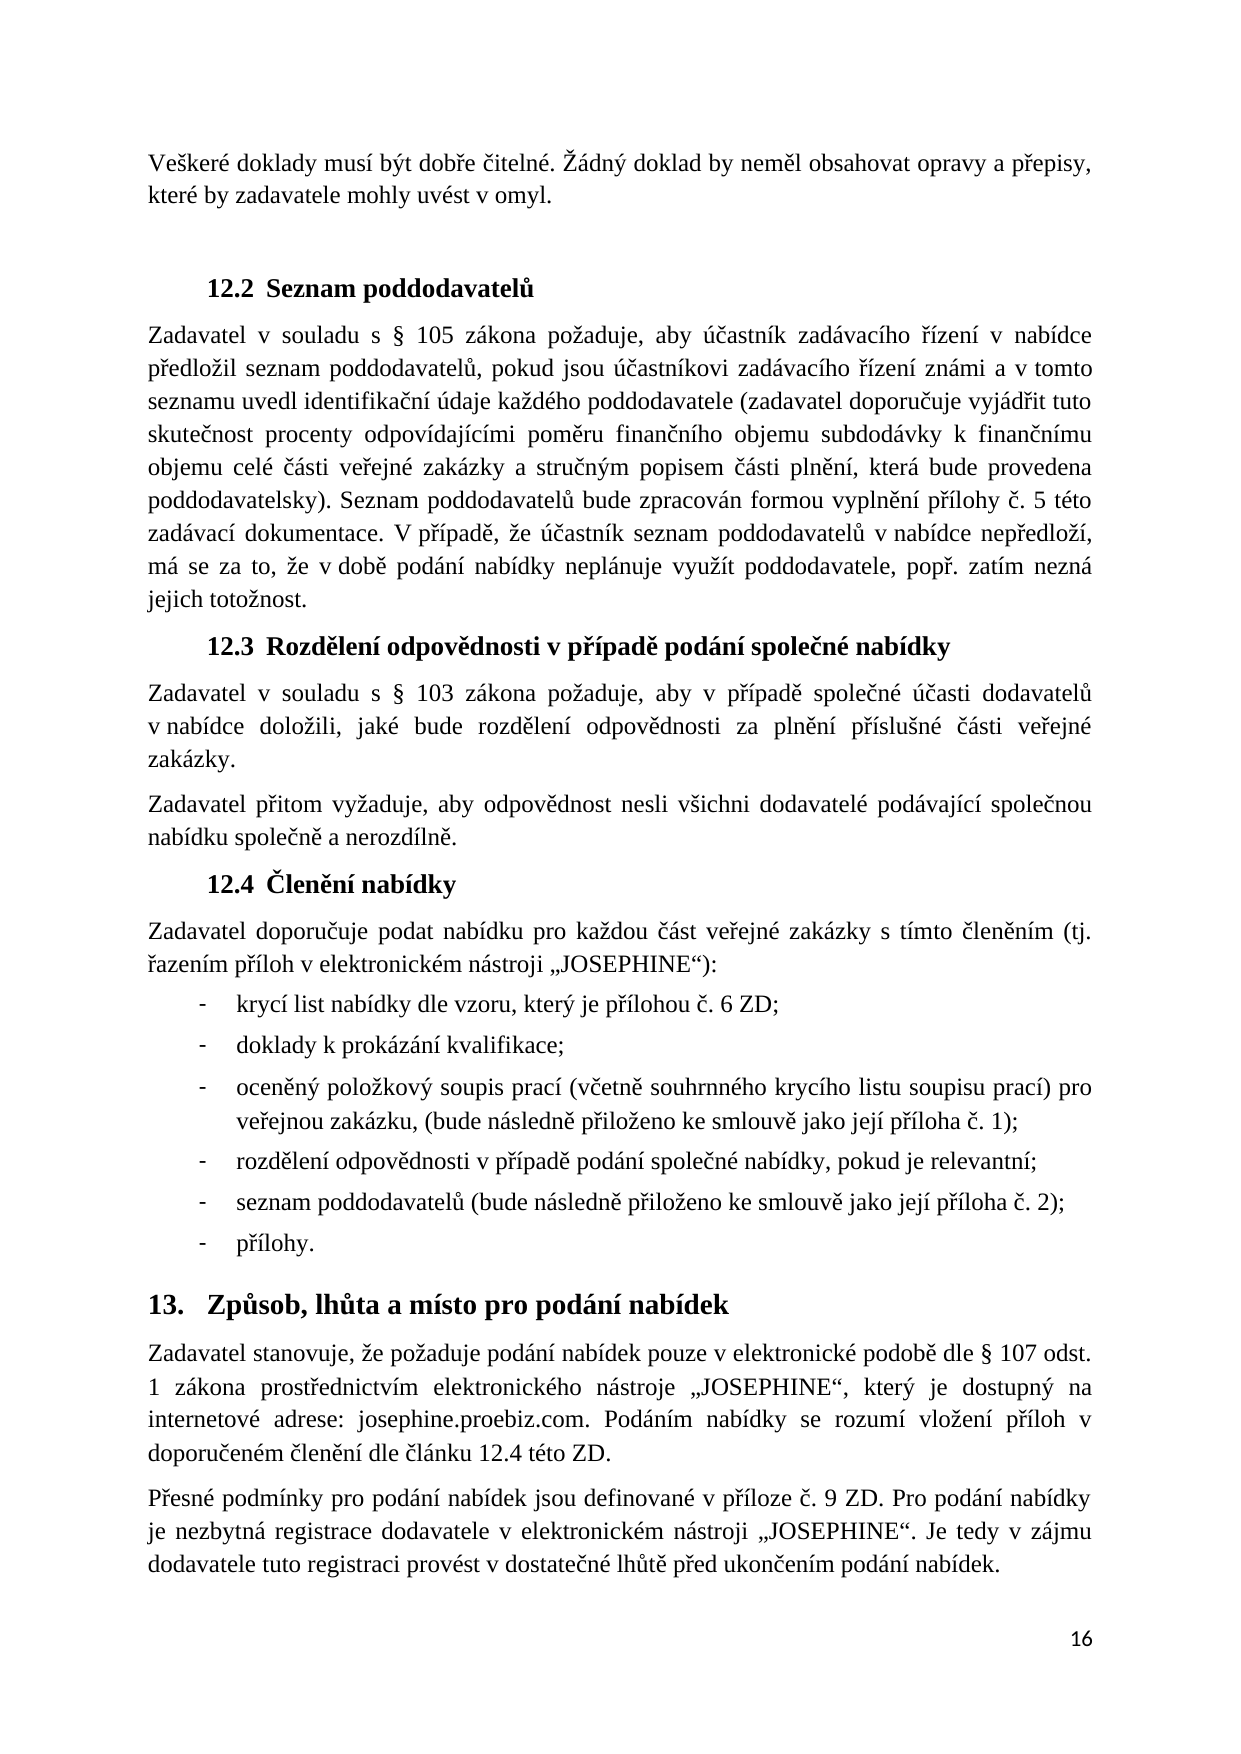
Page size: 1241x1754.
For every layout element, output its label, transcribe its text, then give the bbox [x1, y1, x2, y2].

text Zadavatel v souladu s § 103 zákona požaduje, aby v případě společné účasti dodavatelů v nabídce doložili, jaké bude rozdělení odpovědnosti za plnění příslušné části veřejné zakázky. [148, 678, 1093, 773]
text Zadavatel přitom vyžaduje, aby odpovědnost nesli všichni dodavatelé podávající společnou nabídku společně a nerozdílně. [148, 789, 1093, 851]
text Přesné podmínky pro podání nabídek jsou definované v příloze č. 9 ZD. Pro podání nabídky je nezbytná registrace dodavatele v elektronickém nástroji „JOSEPHINE“. Je tedy v zájmu dodavatele tuto registraci provést v dostatečné lhůtě před ukončením podání nabídek. [148, 1483, 1093, 1578]
subtitle Rozdělení odpovědnosti v případě podání společné nabídky [207, 629, 1093, 661]
list rozdělení odpovědnosti v případě podání společné nabídky, pokud je relevantní; [199, 1145, 1093, 1176]
list krycí list nabídky dle vzoru, který je přílohou č. 6 ZD; [199, 988, 1093, 1019]
text Zadavatel v souladu s § 105 zákona požaduje, aby účastník zadávacího řízení v nabídce předložil seznam poddodavatelů, pokud jsou účastníkovi zadávacího řízení známi a v tomto seznamu uvedl identifikační údaje každého poddodavatele (zadavatel doporučuje vyjádřit tuto skutečnost procenty odpovídajícími poměru finančního objemu subdodávky k finančnímu objemu celé části veřejné zakázky a stručným popisem části plnění, která bude provedena poddodavatelsky). Seznam poddodavatelů bude zpracován formou vyplnění přílohy č. 5 této zadávací dokumentace. V případě, že účastník seznam poddodavatelů v nabídce nepředloží, má se za to, že v době podání nabídky neplánuje využít poddodavatele, popř. zatím nezná jejich totožnost. [148, 320, 1093, 613]
subtitle Členění nabídky [207, 868, 1093, 899]
text Zadavatel doporučuje podat nabídku pro každou část veřejné zakázky s tímto členěním (tj. řazením příloh v elektronickém nástroji „JOSEPHINE“): [148, 916, 1093, 978]
subtitle Způsob, lhůta a místo pro podání nabídek [148, 1287, 1093, 1321]
text Zadavatel stanovuje, že požaduje podání nabídek pouze v elektronické podobě dle § 107 odst. 1 zákona prostřednictvím elektronického nástroje „JOSEPHINE“, který je dostupný na internetové adrese: josephine.proebiz.com. Podáním nabídky se rozumí vložení příloh v doporučeném členění dle článku 12.4 této ZD. [148, 1338, 1093, 1466]
list seznam poddodavatelů (bude následně přiloženo ke smlouvě jako její příloha č. 2); [199, 1186, 1093, 1217]
list doklady k prokázání kvalifikace; [199, 1030, 1093, 1060]
list oceněný položkový soupis prací (včetně souhrnného krycího listu soupisu prací) pro veřejnou zakázku, (bude následně přiloženo ke smlouvě jako její příloha č. 1); [199, 1071, 1093, 1134]
text Veškeré doklady musí být dobře čitelné. Žádný doklad by neměl obsahovat opravy a přepisy, které by zadavatele mohly uvést v omyl. [148, 148, 1093, 209]
list přílohy. [199, 1227, 1093, 1258]
subtitle Seznam poddodavatelů [207, 272, 1093, 303]
